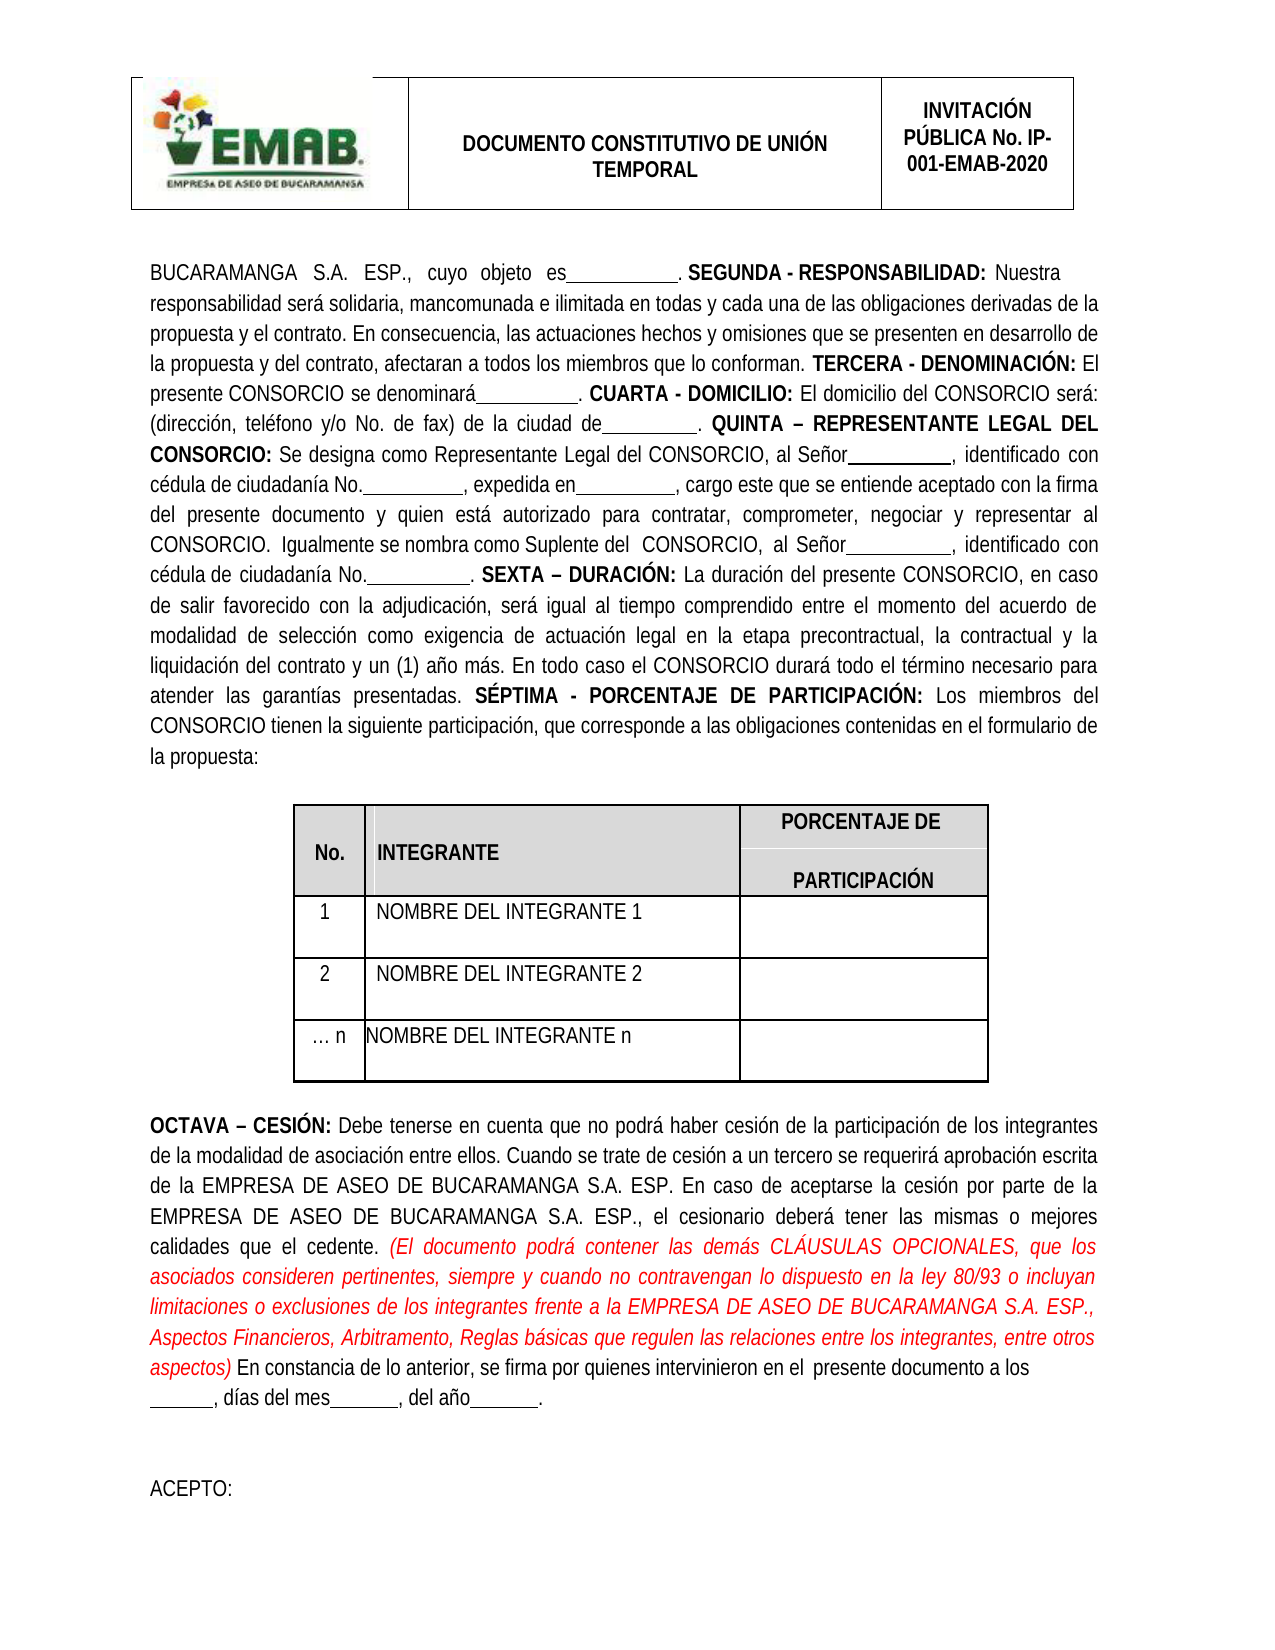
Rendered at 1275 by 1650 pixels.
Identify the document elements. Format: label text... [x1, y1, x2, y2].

table_cell [741, 897, 987, 957]
table_header [366, 806, 374, 895]
text OCTAVA – CESIÓN: Debe tenerse en cuenta que no podrá haber cesión de la participación de los integrantes de la modalidad de asociación entre ellos. Cuando se trate de cesión a un tercero se requerirá aprobación escrita de la EMPRESA DE ASEO DE BUCARAMANGA S.A. ESP. En caso de aceptarse la cesión por parte de la EMPRESA DE ASEO DE BUCARAMANGA S.A. ESP., el cesionario deberá tener las mismas o mejores calidades que el cedente. (El documento podrá contener las demás CLÁUSULAS OPCIONALES, que los asociados consideren pertinentes, siempre y cuando no contravengan lo dispuesto en la ley 80/93 o incluyan limitaciones o exclusiones de los integrantes frente a la EMPRESA DE ASEO DE BUCARAMANGA S.A. ESP., Aspectos Financieros, Arbitramento, Reglas básicas que regulen las relaciones entre los integrantes, entre otros aspectos) En constancia de lo anterior, se firma por quienes intervinieron en el presente documento a los [150, 1112, 1098, 1380]
table_cell 1 [295, 897, 364, 957]
table_cell [741, 1021, 987, 1080]
table_header PORCENTAJE DE [741, 806, 987, 848]
text ACEPTO: [150, 1475, 1146, 1501]
table_cell … n [295, 1021, 364, 1080]
table_cell NOMBRE DEL INTEGRANTE 1 [366, 897, 739, 957]
table_cell 2 [295, 959, 364, 1019]
table_header No. [295, 806, 364, 895]
text responsabilidad será solidaria, mancomunada e ilimitada en todas y cada una de las obligaciones derivadas de la propuesta y el contrato. En consecuencia, las actuaciones hechos y omisiones que se presenten en desarrollo de la propuesta y del contrato, afectaran a todos los miembros que lo conforman. TERCERA - DENOMINACIÓN: El presente CONSORCIO se denominará . CUARTA - DOMICILIO: El domicilio del CONSORCIO será: (dirección, teléfono y/o No. de fax) de la ciudad de . QUINTA – REPRESENTANTE LEGAL DEL CONSORCIO: Se designa como Representante Legal del CONSORCIO, al Señor , identificado con cédula de ciudadanía No. , expedida en , cargo este que se entiende aceptado con la firma del presente documento y quien está autorizado para contratar, comprometer, negociar y representar al CONSORCIO. Igualmente se nombra como Suplente del CONSORCIO, al Señor , identificado con cédula de ciudadanía No. . SEXTA – DURACIÓN: La duración del presente CONSORCIO, en caso de salir favorecido con la adjudicación, será igual al tiempo comprendido entre el momento del acuerdo de modalidad de selección como exigencia de actuación legal en la etapa precontractual, la contractual y la liquidación del contrato y un (1) año más. En todo caso el CONSORCIO durará todo el término necesario para atender las garantías presentadas. SÉPTIMA - PORCENTAJE DE PARTICIPACIÓN: Los miembros del CONSORCIO tienen la siguiente participación, que corresponde a las obligaciones contenidas en el formulario de la propuesta: [150, 289, 1099, 769]
table_cell NOMBRE DEL INTEGRANTE 2 [366, 959, 739, 1019]
table_cell NOMBRE DEL INTEGRANTE n [366, 1021, 739, 1080]
text BUCARAMANGA S.A. ESP., cuyo objeto es . SEGUNDA - RESPONSABILIDAD: Nuestra [150, 259, 1146, 286]
table_header INTEGRANTE [375, 806, 739, 895]
table_cell PARTICIPACIÓN [741, 849, 987, 895]
table_cell [741, 959, 987, 1019]
text , días del mes , del año . [150, 1384, 1146, 1411]
